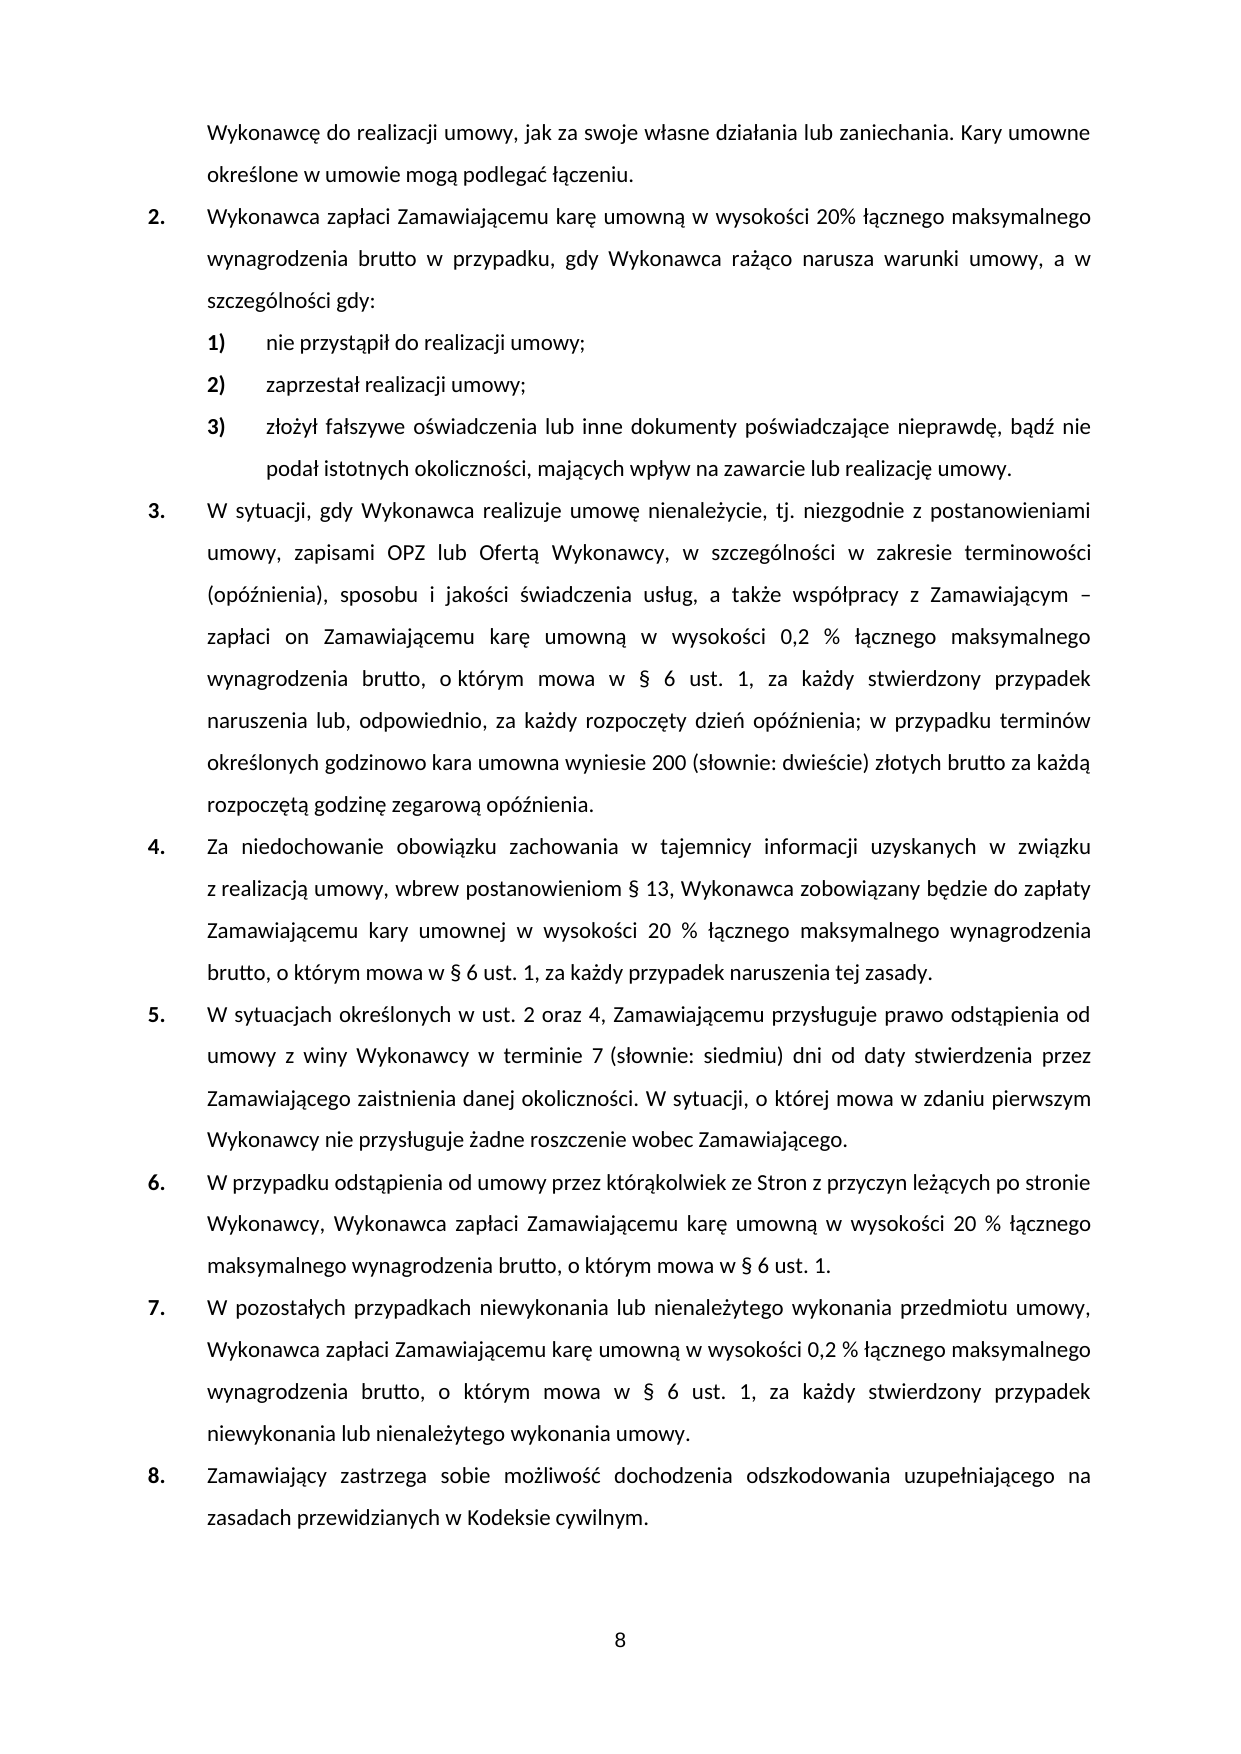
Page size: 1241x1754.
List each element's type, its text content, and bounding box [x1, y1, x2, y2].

list złożył fałszywe oświadczenia lub inne dokumenty poświadczające nieprawdę, bądź nie podał istotnych okoliczności, mających wpływ na zawarcie lub realizację umowy. [207, 412, 1092, 482]
list Zamawiający zastrzega sobie możliwość dochodzenia odszkodowania uzupełniającego na zasadach przewidzianych w Kodeksie cywilnym. [148, 1461, 1092, 1531]
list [148, 118, 1092, 188]
list W sytuacji, gdy Wykonawca realizuje umowę nienależycie, tj. niezgodnie z postanowieniami umowy, zapisami OPZ lub Ofertą Wykonawcy, w szczególności w zakresie terminowości (opóźnienia), sposobu i jakości świadczenia usług, a także współpracy z Zamawiającym – zapłaci on Zamawiającemu karę umowną w wysokości 0,2 % łącznego maksymalnego wynagrodzenia brutto, o którym mowa w § 6 ust. 1, za każdy stwierdzony przypadek naruszenia lub, odpowiednio, za każdy rozpoczęty dzień opóźnienia; w przypadku terminów określonych godzinowo kara umowna wyniesie 200 (słownie: dwieście) złotych brutto za każdą rozpoczętą godzinę zegarową opóźnienia. [148, 496, 1092, 818]
list W sytuacjach określonych w ust. 2 oraz 4, Zamawiającemu przysługuje prawo odstąpienia od umowy z winy Wykonawcy w terminie 7 (słownie: siedmiu) dni od daty stwierdzenia przez Zamawiającego zaistnienia danej okoliczności. W sytuacji, o której mowa w zdaniu pierwszym Wykonawcy nie przysługuje żadne roszczenie wobec Zamawiającego. [148, 1000, 1092, 1154]
list Za niedochowanie obowiązku zachowania w tajemnicy informacji uzyskanych w związku z realizacją umowy, wbrew postanowieniom § 13, Wykonawca zobowiązany będzie do zapłaty Zamawiającemu kary umownej w wysokości 20 % łącznego maksymalnego wynagrodzenia brutto, o którym mowa w § 6 ust. 1, za każdy przypadek naruszenia tej zasady. [148, 832, 1092, 986]
list W pozostałych przypadkach niewykonania lub nienależytego wykonania przedmiotu umowy, Wykonawca zapłaci Zamawiającemu karę umowną w wysokości 0,2 % łącznego maksymalnego wynagrodzenia brutto, o którym mowa w § 6 ust. 1, za każdy stwierdzony przypadek niewykonania lub nienależytego wykonania umowy. [148, 1293, 1092, 1447]
list nie przystąpił do realizacji umowy; [207, 328, 1092, 356]
list Wykonawca zapłaci Zamawiającemu karę umowną w wysokości 20% łącznego maksymalnego wynagrodzenia brutto w przypadku, gdy Wykonawca rażąco narusza warunki umowy, a w szczególności gdy: [148, 202, 1092, 314]
list zaprzestał realizacji umowy; [207, 370, 1092, 398]
list W przypadku odstąpienia od umowy przez którąkolwiek ze Stron z przyczyn leżących po stronie Wykonawcy, Wykonawca zapłaci Zamawiającemu karę umowną w wysokości 20 % łącznego maksymalnego wynagrodzenia brutto, o którym mowa w § 6 ust. 1. [148, 1168, 1092, 1279]
